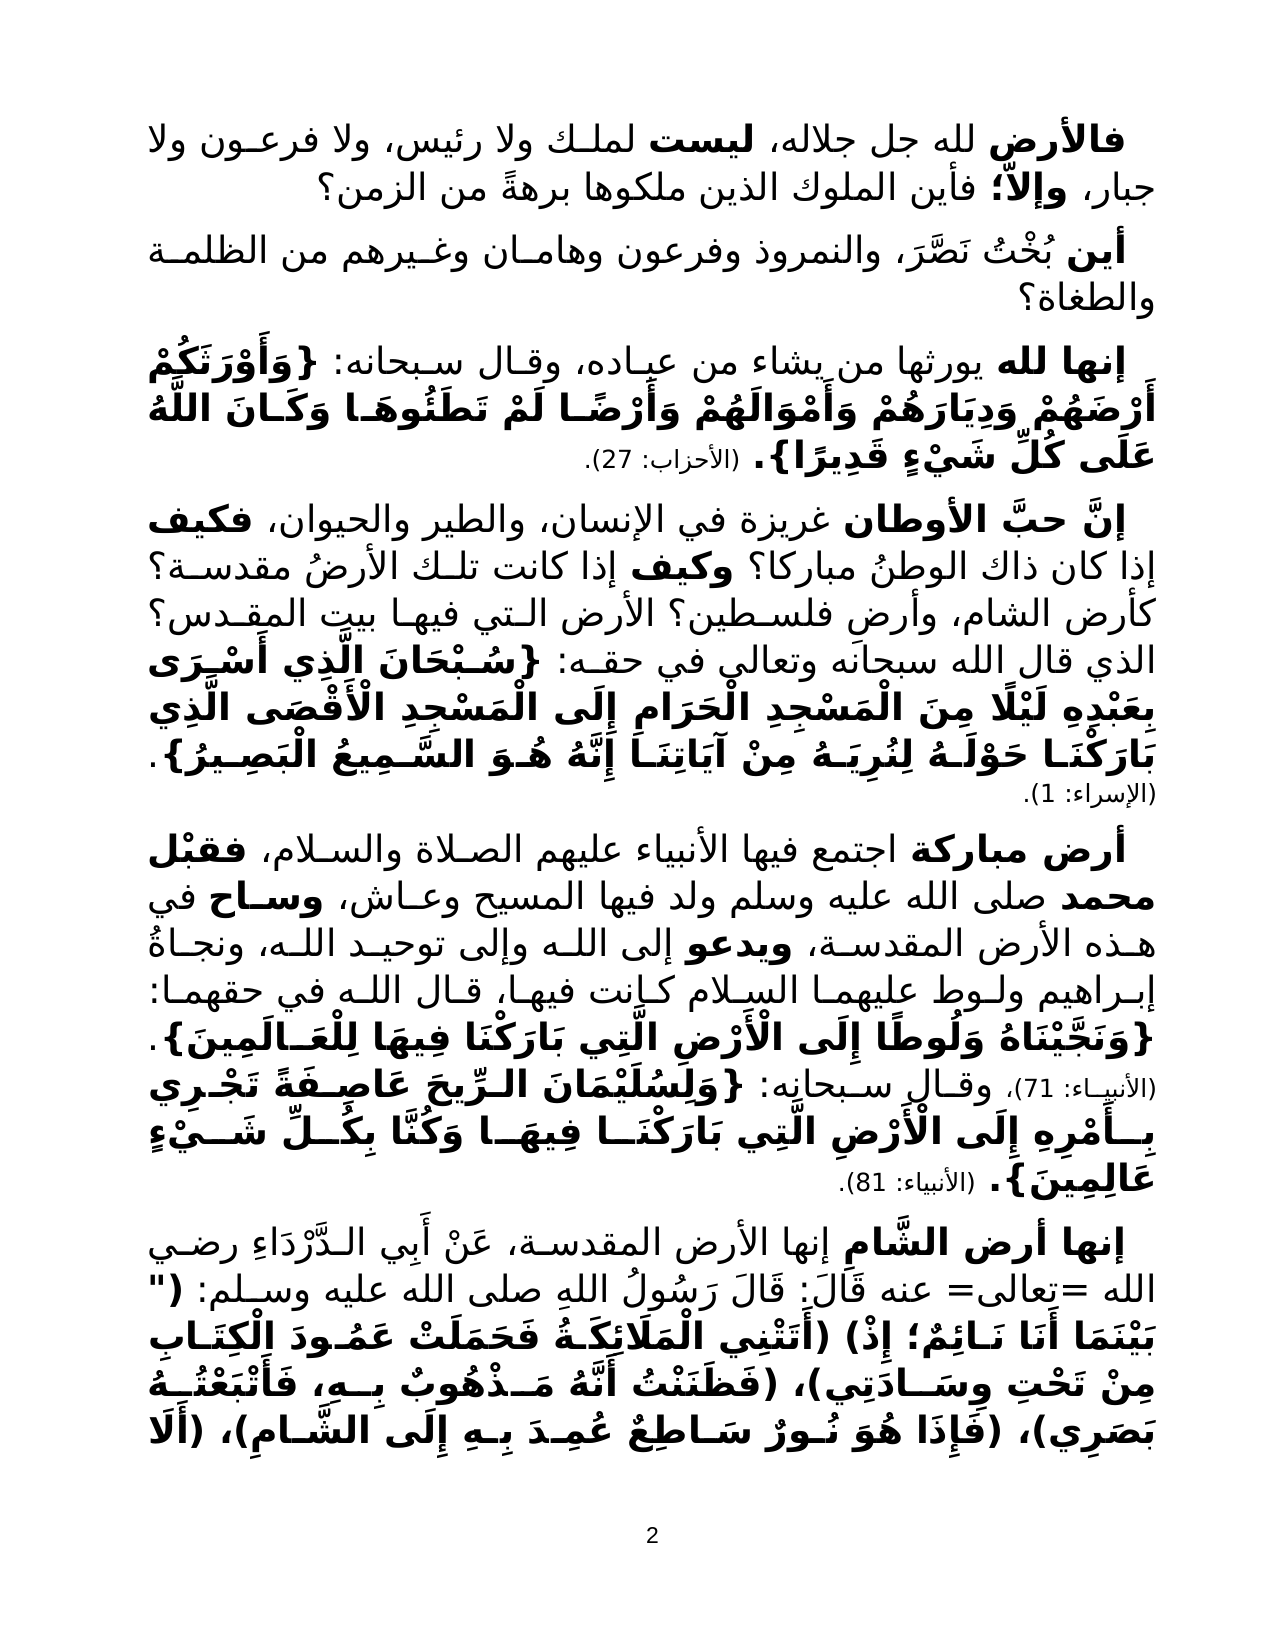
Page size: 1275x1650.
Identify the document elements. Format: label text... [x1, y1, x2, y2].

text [148, 1221, 1157, 1452]
text أين بُخْتُ نَصَّرَ، والنمروذ وفرعون وهامان وغيرهم من الظلمة والطغاة؟ [148, 229, 1157, 320]
text أرض مباركة اجتمع فيها الأنبياء عليهم الصلاة والسلام، فقبْل محمد صلى الله عليه وسلم ولد فيها المسيح وعاش، وساح في هذه الأرض المقدسة، ويدعو إلى الله وإلى توحيد الله، ونجاةُ إبراهيم ولوط عليهما السلام كانت فيها، قال الله في حقهما: {وَنَجَّيْنَاهُ وَلُوطًا إِلَى الْأَرْضِ الَّتِي بَارَكْنَا فِيهَا لِلْعَالَمِينَ}. (الأنبياء: 71)، وقال سبحانه: {وَلِسُلَيْمَانَ الرِّيحَ عَاصِفَةً تَجْرِي بِأَمْرِهِ إِلَى الْأَرْضِ الَّتِي بَارَكْنَا فِيهَا وَكُنَّا بِكُلِّ شَيْءٍ عَالِمِينَ}. (الأنبياء: 81). [148, 827, 1157, 1200]
text إنَّ حبَّ الأوطان غريزة في الإنسان، والطير والحيوان، فكيف إذا كان ذاك الوطنُ مباركا؟ وكيف إذا كانت تلك الأرضُ مقدسة؟ كأرض الشام، وأرضِ فلسطين؟ الأرض التي فيها بيت المقدس؟ الذي قال الله سبحانه وتعالى في حقه: {سُبْحَانَ الَّذِي أَسْرَى بِعَبْدِهِ لَيْلًا مِنَ الْمَسْجِدِ الْحَرَامِ إِلَى الْمَسْجِدِ الْأَقْصَى الَّذِي بَارَكْنَا حَوْلَهُ لِنُرِيَهُ مِنْ آيَاتِنَا إِنَّهُ هُوَ السَّمِيعُ الْبَصِيرُ}. (الإسراء: 1). [148, 498, 1157, 808]
text إنها لله يورثها من يشاء من عباده، وقال سبحانه: {وَأَوْرَثَكُمْ أَرْضَهُمْ وَدِيَارَهُمْ وَأَمْوَالَهُمْ وَأَرْضًا لَمْ تَطَئُوهَا وَكَانَ اللَّهُ عَلَى كُلِّ شَيْءٍ قَدِيرًا}. (الأحزاب: 27). [148, 340, 1157, 478]
text فالأرض لله جل جلاله، ليست لملك ولا رئيس، ولا فرعون ولا جبار، وإلاّ؛ فأين الملوك الذين ملكوها برهةً من الزمن؟ [148, 118, 1157, 209]
